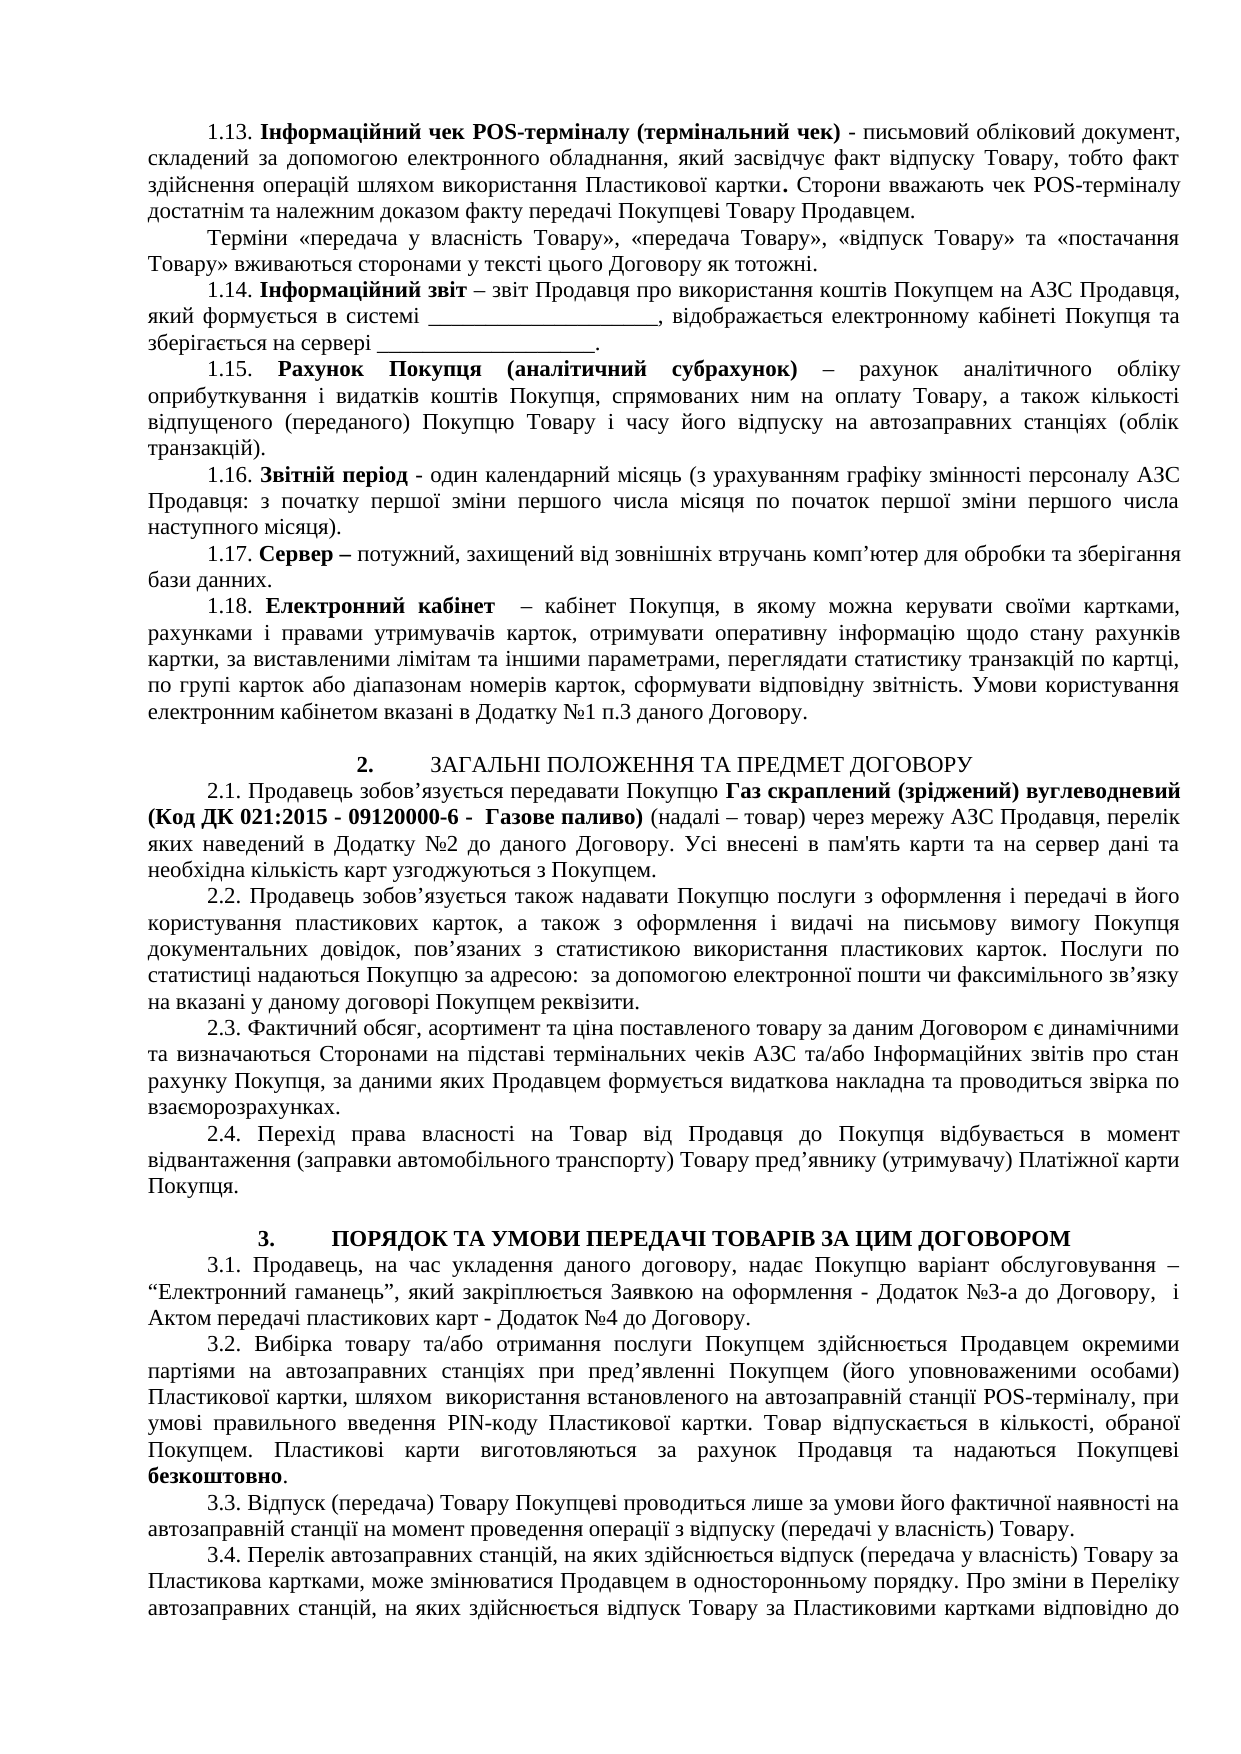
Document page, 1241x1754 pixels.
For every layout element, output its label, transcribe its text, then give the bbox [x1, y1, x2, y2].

text 1.13. Інформаційний чек POS-терміналу (термінальний чек) - письмовий обліковий документ, складений за допомогою електронного обладнання, який засвідчує факт відпуску Товару, тобто факт здійснення операцій шляхом використання Пластикової картки. Сторони вважають чек POS-терміналу достатнім та належним доказом факту передачі Покупцеві Товару Продавцем. [148, 118, 1181, 223]
list ЗАГАЛЬНІ ПОЛОЖЕННЯ ТА ПРЕДМЕТ ДОГОВОРУ [148, 751, 1181, 777]
text Терміни «передача у власність Товару», «передача Товару», «відпуск Товару» та «постачання Товару» вживаються сторонами у тексті цього Договору як тотожні. [148, 223, 1181, 276]
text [148, 1541, 1181, 1620]
text 1.15. Рахунок Покупця (аналітичний субрахунок) – рахунок аналітичного обліку оприбуткування і видатків коштів Покупця, спрямованих ним на оплату Товару, а також кількості відпущеного (переданого) Покупцю Товару і часу його відпуску на автозаправних станціях (облік транзакцій). [148, 355, 1181, 461]
text 2.2. Продавець зобов’язується також надавати Покупцю послуги з оформлення і передачі в його користування пластикових карток, а також з оформлення і видачі на письмову вимогу Покупця документальних довідок, пов’язаних з статистикою використання пластикових карток. Послуги по статистиці надаються Покупцю за адресою: за допомогою електронної пошти чи факсимільного зв’язку на вказані у даному договорі Покупцем реквізити. [148, 882, 1181, 1014]
text 2.1. Продавець зобов’язується передавати Покупцю Газ скраплений (зріджений) вуглеводневий (Код ДК 021:2015 - 09120000-6 - Газове паливо) (надалі – товар) через мережу АЗС Продавця, перелік яких наведений в Додатку №2 до даного Договору. Усі внесені в пам'ять карти та на сервер дані та необхідна кількість карт узгоджуються з Покупцем. [148, 777, 1181, 882]
text 3.2. Вибірка товару та/або отримання послуги Покупцем здійснюється Продавцем окремими партіями на автозаправних станціях при пред’явленні Покупцем (його уповноваженими особами) Пластикової картки, шляхом використання встановленого на автозаправній станції POS-терміналу, при умові правильного введення PIN-коду Пластикової картки. Товар відпускається в кількості, обраної Покупцем. Пластикові карти виготовляються за рахунок Продавця та надаються Покупцеві безкоштовно. [148, 1330, 1181, 1488]
text 1.18. Електронний кабінет – кабінет Покупця, в якому можна керувати своїми картками, рахунками і правами утримувачів карток, отримувати оперативну інформацію щодо стану рахунків картки, за виставленими лімітам та іншими параметрами, переглядати статистику транзакцій по картці, по групі карток або діапазонам номерів карток, сформувати відповідну звітність. Умови користування електронним кабінетом вказані в Додатку №1 п.3 даного Договору. [148, 592, 1181, 724]
text 2.4. Перехід права власності на Товар від Продавця до Покупця відбувається в момент відвантаження (заправки автомобільного транспорту) Товару пред’явнику (утримувачу) Платіжної карти Покупця. [148, 1119, 1181, 1199]
text 1.16. Звітній період - один календарний місяць (з урахуванням графіку змінності персоналу АЗС Продавця: з початку першої зміни першого числа місяця по початок першої зміни першого числа наступного місяця). [148, 461, 1181, 540]
text 1.14. Інформаційний звіт – звіт Продавця про використання коштів Покупцем на АЗС Продавця, який формується в системі ____________________, відображається електронному кабінеті Покупця та зберігається на сервері ___________________. [148, 276, 1181, 355]
text 2.3. Фактичний обсяг, асортимент та ціна поставленого товару за даним Договором є динамічними та визначаються Сторонами на підставі термінальних чеків АЗС та/або Інформаційних звітів про стан рахунку Покупця, за даними яких Продавцем формується видаткова накладна та проводиться звірка по взаєморозрахунках. [148, 1014, 1181, 1119]
text 1.17. Сервер – потужний, захищений від зовнішніх втручань комп’ютер для обробки та зберігання бази данних. [148, 540, 1181, 592]
text 3.3. Відпуск (передача) Товару Покупцеві проводиться лише за умови його фактичної наявності на автозаправній станції на момент проведення операції з відпуску (передачі у власність) Товару. [148, 1488, 1181, 1541]
list ПОРЯДОК ТА УМОВИ ПЕРЕДАЧІ ТОВАРІВ ЗА ЦИМ ДОГОВОРОМ [148, 1225, 1181, 1251]
text 3.1. Продавець, на час укладення даного договору, надає Покупцю варіант обслуговування – “Електронний гаманець”, який закріплюється Заявкою на оформлення - Додаток №3-а до Договору, і Актом передачі пластикових карт - Додаток №4 до Договору. [148, 1251, 1181, 1330]
